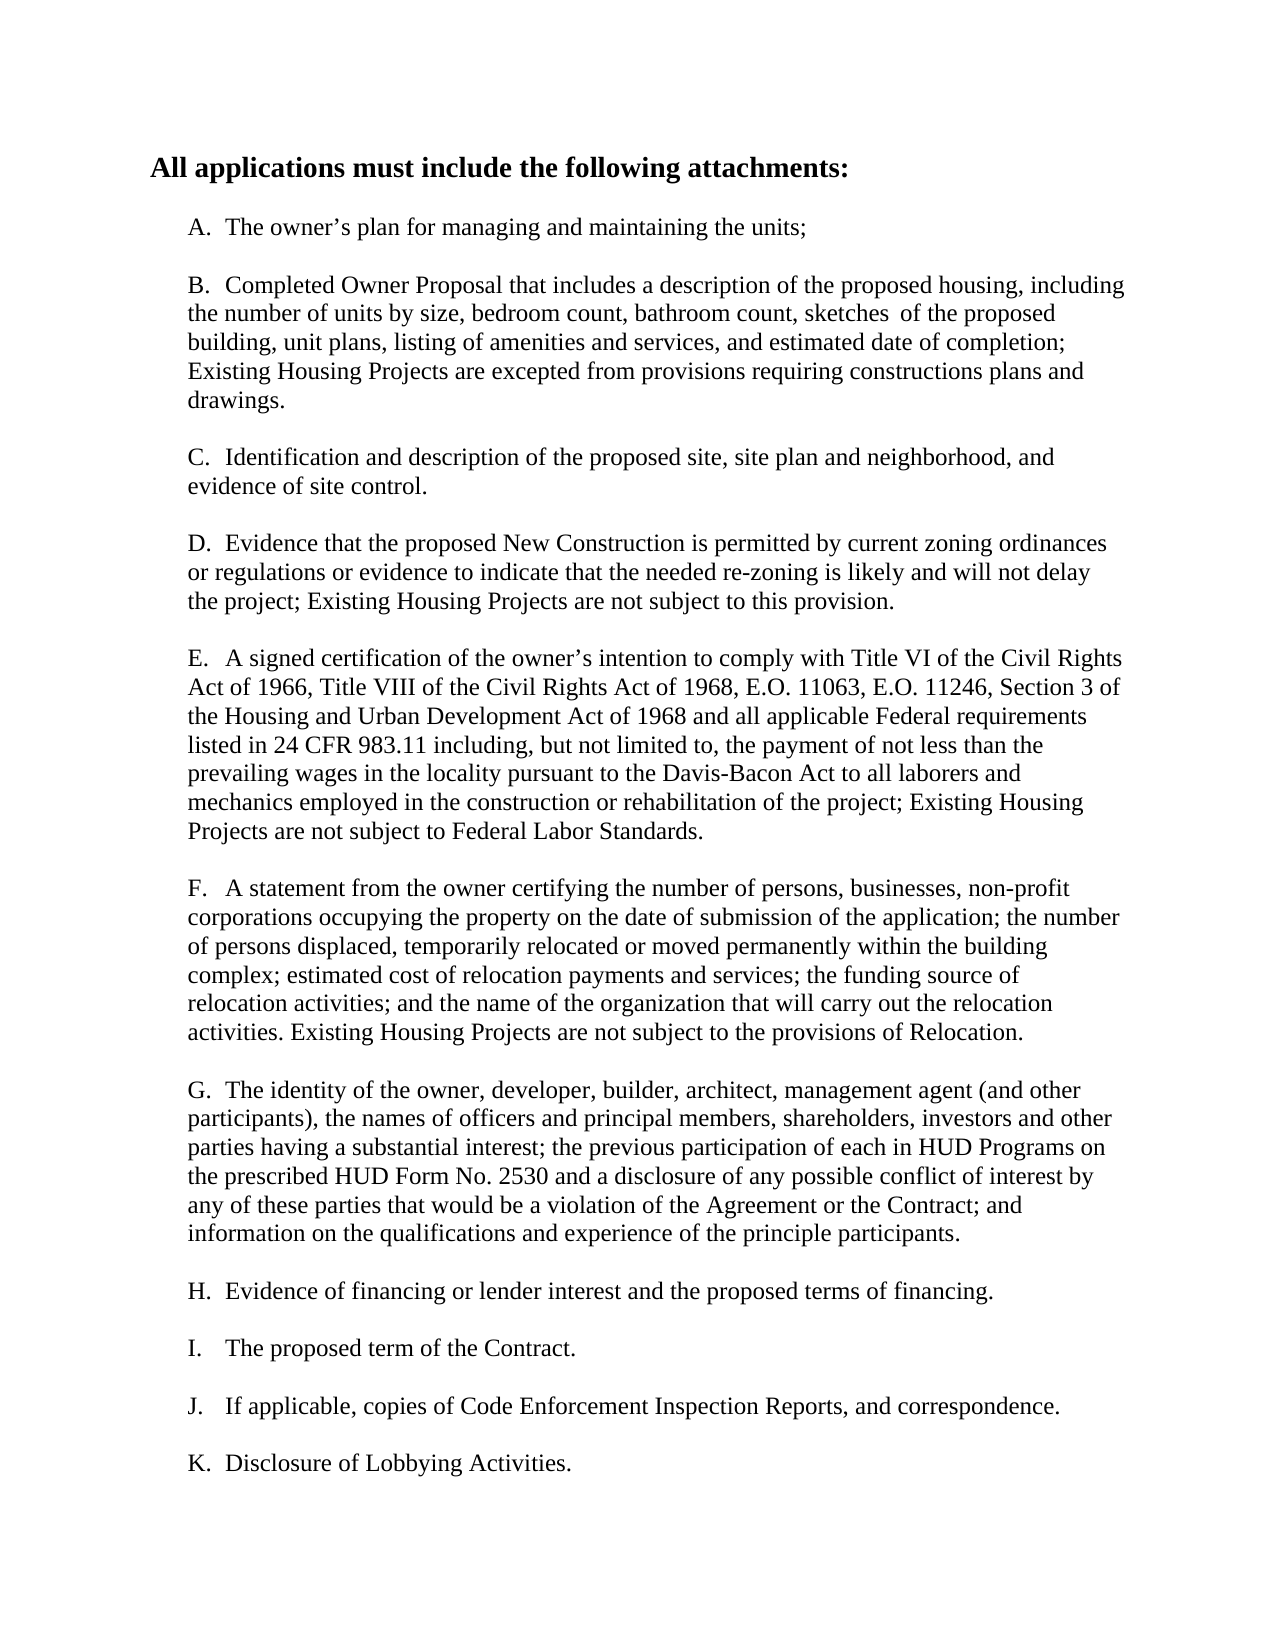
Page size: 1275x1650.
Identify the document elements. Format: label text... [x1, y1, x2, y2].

list A statement from the owner certifying the number of persons, businesses, non-profit corporations occupying the property on the date of submission of the application; the number of persons displaced, temporarily relocated or moved permanently within the building complex; estimated cost of relocation payments and services; the funding source of relocation activities; and the name of the organization that will carry out the relocation activities. Existing Housing Projects are not subject to the provisions of Relocation. [187, 873, 1125, 1046]
list Evidence that the proposed New Construction is permitted by current zoning ordinances or regulations or evidence to indicate that the needed re-zoning is likely and will not delay the project; Existing Housing Projects are not subject to this provision. [187, 528, 1125, 615]
list Disclosure of Lobbying Activities. [187, 1448, 1125, 1477]
list Completed Owner Proposal that includes a description of the proposed housing, including the number of units by size, bedroom count, bathroom count, sketches of the proposed building, unit plans, listing of amenities and services, and estimated date of completion; Existing Housing Projects are excepted from provisions requiring constructions plans and drawings. [187, 270, 1125, 413]
list The identity of the owner, developer, builder, architect, management agent (and other participants), the names of officers and principal members, shareholders, investors and other parties having a substantial interest; the previous participation of each in HUD Programs on the prescribed HUD Form No. 2530 and a disclosure of any possible conflict of interest by any of these parties that would be a violation of the Agreement or the Contract; and information on the qualifications and experience of the principle participants. [187, 1075, 1125, 1247]
list The proposed term of the Contract. [187, 1333, 1125, 1362]
text All applications must include the following attachments: [150, 150, 1125, 183]
list Evidence of financing or lender interest and the proposed terms of financing. [187, 1276, 1125, 1305]
list The owner’s plan for managing and maintaining the units; [187, 212, 1125, 241]
list Identification and description of the proposed site, site plan and neighborhood, and evidence of site control. [187, 442, 1125, 500]
list If applicable, copies of Code Enforcement Inspection Reports, and correspondence. [187, 1391, 1125, 1420]
list A signed certification of the owner’s intention to comply with Title VI of the Civil Rights Act of 1966, Title VIII of the Civil Rights Act of 1968, E.O. 11063, E.O. 11246, Section 3 of the Housing and Urban Development Act of 1968 and all applicable Federal requirements listed in 24 CFR 983.11 including, but not limited to, the payment of not less than the prevailing wages in the locality pursuant to the Davis-Bacon Act to all laborers and mechanics employed in the construction or rehabilitation of the project; Existing Housing Projects are not subject to Federal Labor Standards. [187, 643, 1125, 845]
